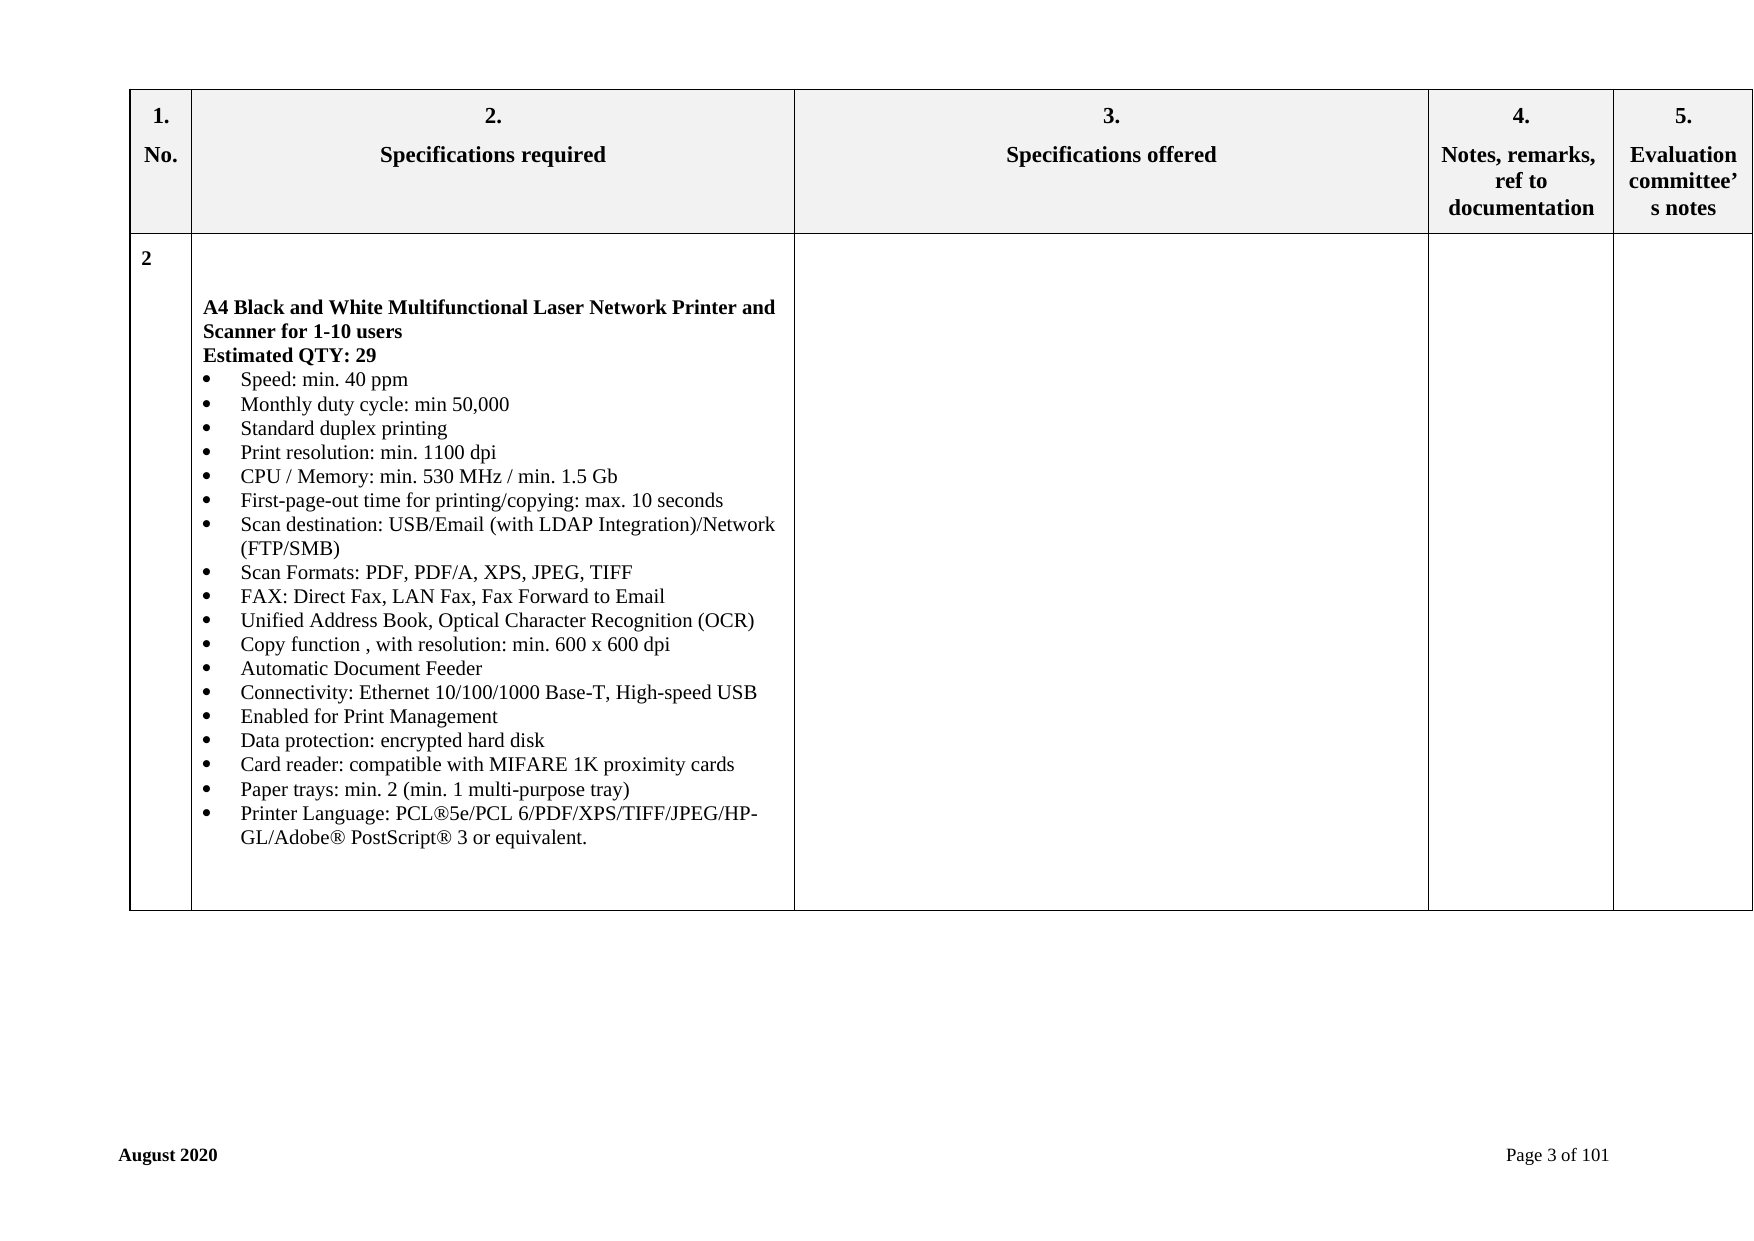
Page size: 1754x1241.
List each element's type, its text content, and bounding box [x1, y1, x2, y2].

table_header 3. Specifications offered [795, 90, 1428, 233]
table_cell 2 [131, 234, 191, 910]
table_header 1. No. [131, 90, 191, 233]
table_cell A4 Black and White Multifunctional Laser Network Printer and Scanner for 1-10 users Estimated QTY: 29 Speed: min. 40 ppm Monthly duty cycle: min 50,000 Standard duplex printing Print resolution: min. 1100 dpi CPU / Memory: min. 530 MHz / min. 1.5 Gb First-page-out time for printing/copying: max. 10 seconds Scan destination: USB/Email (with LDAP Integration)/Network (FTP/SMB) Scan Formats: PDF, PDF/A, XPS, JPEG, TIFF FAX: Direct Fax, LAN Fax, Fax Forward to Email Unified Address Book, Optical Character Recognition (OCR) Copy function , with resolution: min. 600 x 600 dpi Automatic Document Feeder Connectivity: Ethernet 10/100/1000 Base-T, High-speed USB Enabled for Print Management Data protection: encrypted hard disk Card reader: compatible with MIFARE 1K proximity cards Paper trays: min. 2 (min. 1 multi-purpose tray) Printer Language: PCL®5e/PCL 6/PDF/XPS/TIFF/JPEG/HP-GL/Adobe® PostScript® 3 or equivalent. [192, 234, 794, 910]
table_header 2. Specifications required [192, 90, 794, 233]
table_cell [1614, 234, 1752, 910]
table_cell [795, 234, 1428, 910]
table_header 4. Notes, remarks, ref to documentation [1429, 90, 1613, 233]
table_cell [1429, 234, 1613, 910]
table_header 5. Evaluation committee’s notes [1614, 90, 1752, 233]
